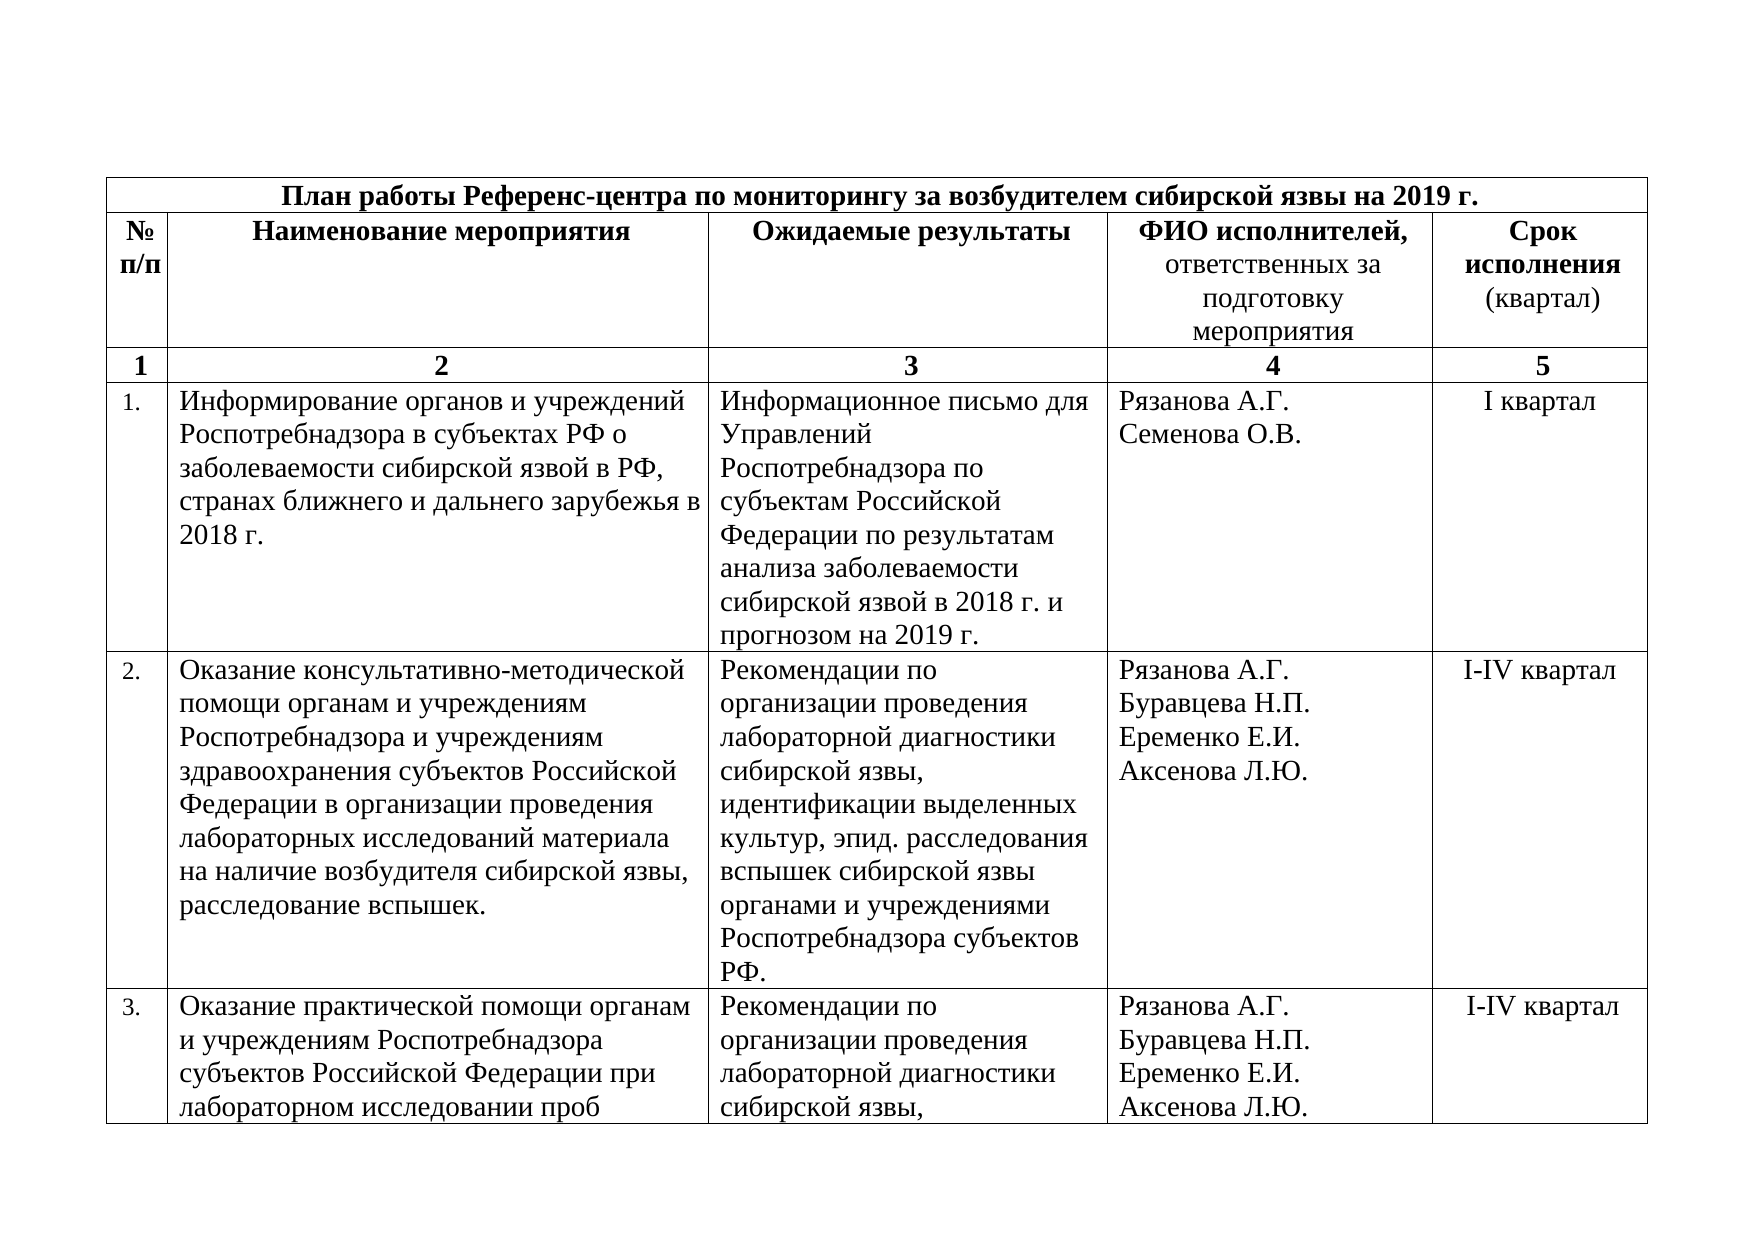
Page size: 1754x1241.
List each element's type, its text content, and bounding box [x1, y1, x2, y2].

table_cell Рязанова А.Г. Семенова О.В. [1108, 383, 1432, 651]
table_cell Информирование органов и учреждений Роспотребнадзора в субъектах РФ о заболеваемости сибирской язвой в РФ, странах ближнего и дальнего зарубежья в 2018 г. [168, 383, 708, 651]
table_cell I квартал [1433, 383, 1647, 651]
table_cell 5 [1433, 348, 1647, 382]
table_cell Рязанова А.Г. Буравцева Н.П. Еременко Е.И. Аксенова Л.Ю. [1108, 652, 1432, 987]
table_cell Рекомендации по организации проведения лабораторной диагностики сибирской язвы, идентификации выделенных культур, эпид. расследования вспышек сибирской язвы органами и учреждениями Роспотребнадзора субъектов РФ. [709, 652, 1107, 987]
table_cell I-IV квартал [1433, 989, 1647, 1123]
table_cell Наименование мероприятия [168, 213, 708, 347]
table_cell 2 [168, 348, 708, 382]
table_cell I-IV квартал [1433, 652, 1647, 987]
table_cell Информационное письмо для Управлений Роспотребнадзора по субъектам Российской Федерации по результатам анализа заболеваемости сибирской язвой в 2018 г. и прогнозом на 2019 г. [709, 383, 1107, 651]
table_cell Срок исполнения (квартал) [1433, 213, 1647, 347]
table_cell 1 [107, 348, 167, 382]
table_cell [709, 989, 1107, 1123]
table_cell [168, 989, 708, 1123]
table_cell Оказание консультативно-методической помощи органам и учреждениям Роспотребнадзора и учреждениям здравоохранения субъектов Российской Федерации в организации проведения лабораторных исследований материала на наличие возбудителя сибирской язвы, расследование вспышек. [168, 652, 708, 987]
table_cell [1108, 989, 1432, 1123]
table_cell 4 [1108, 348, 1432, 382]
table_cell [107, 989, 167, 1123]
table_cell Ожидаемые результаты [709, 213, 1107, 347]
table_cell 3 [709, 348, 1107, 382]
table_cell № п/п [107, 213, 167, 347]
table_cell [107, 652, 167, 987]
table_cell [107, 383, 167, 651]
table_cell ФИО исполнителей, ответственных за подготовку мероприятия [1108, 213, 1432, 347]
table_header План работы Референс-центра по мониторингу за возбудителем сибирской язвы на 2019 г. [107, 178, 1647, 212]
